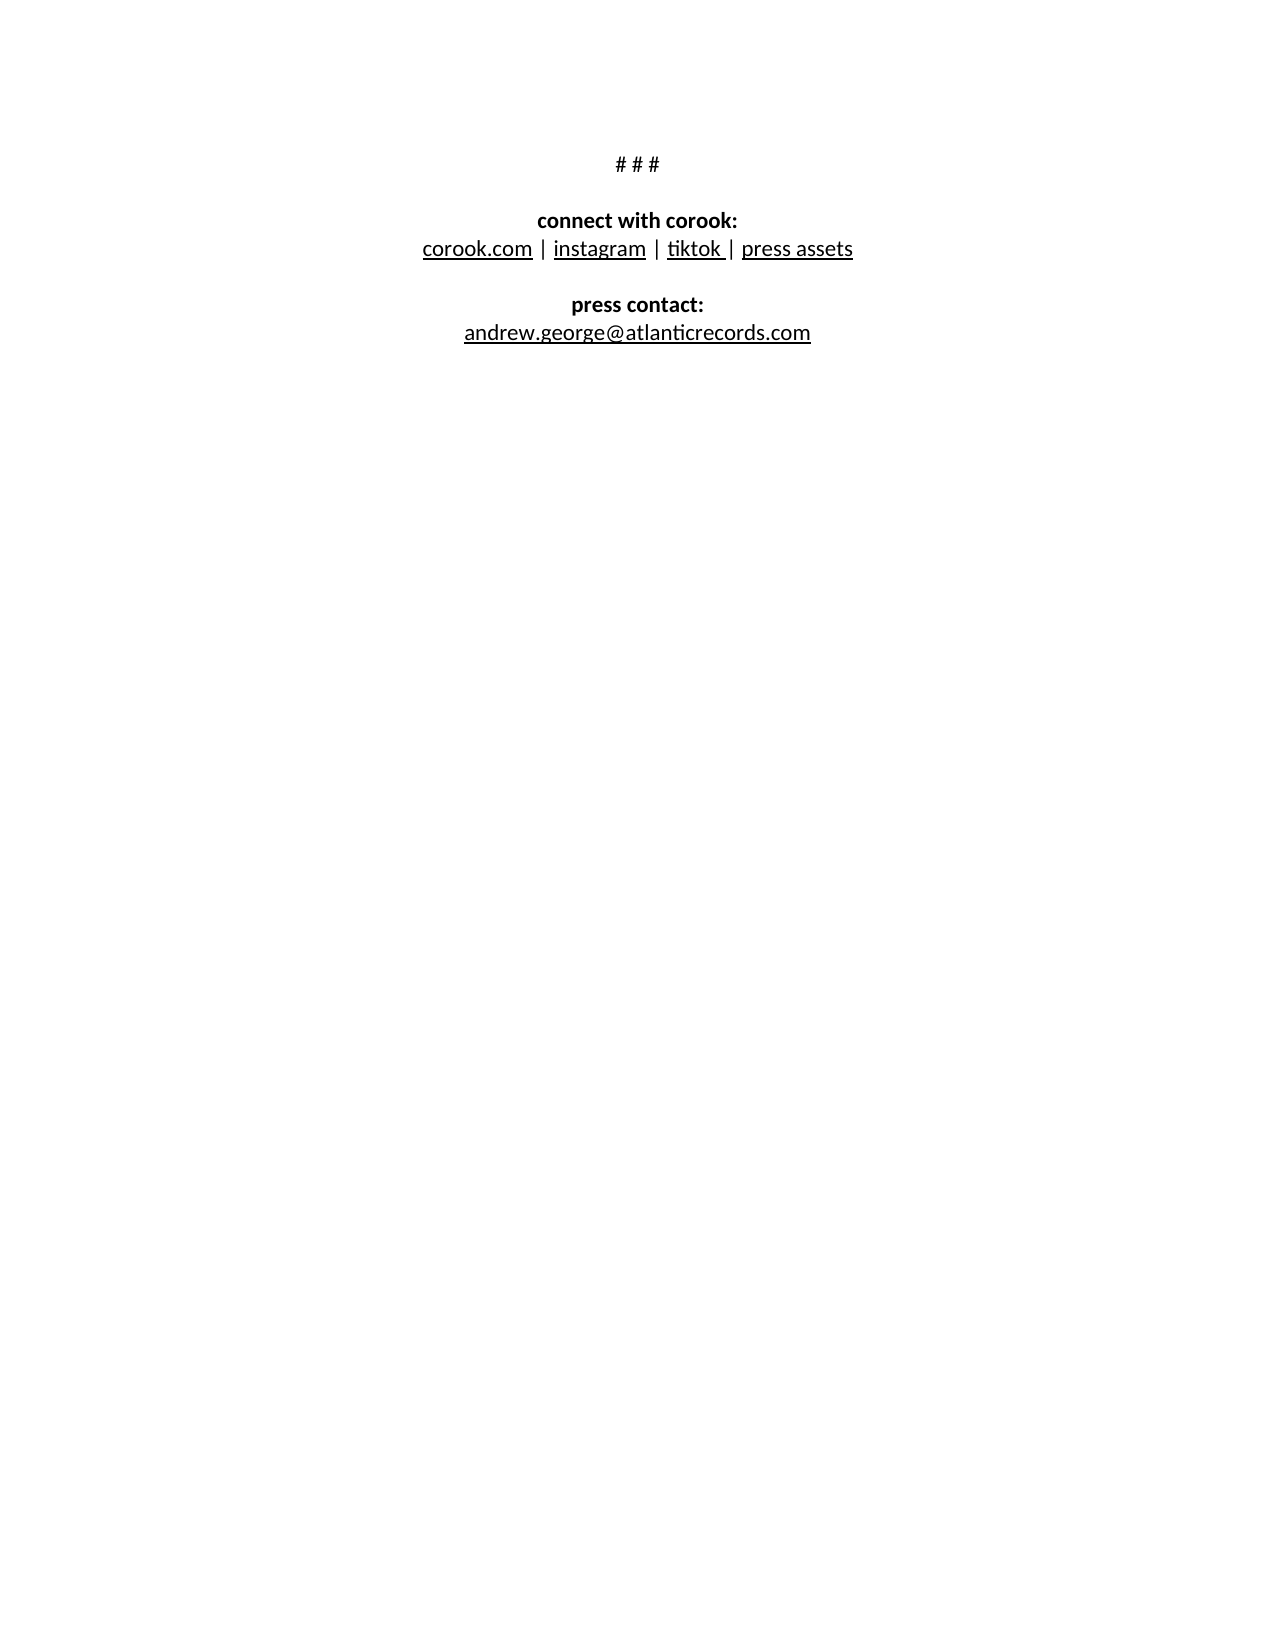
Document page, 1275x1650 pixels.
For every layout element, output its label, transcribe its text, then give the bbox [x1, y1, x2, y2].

text andrew.george@atlanticrecords.com [150, 318, 1125, 346]
text connect with corook: [150, 206, 1125, 234]
text corook.com | instagram | tiktok | press assets [150, 234, 1125, 262]
text press contact: [150, 290, 1125, 318]
text # # # [150, 150, 1125, 178]
